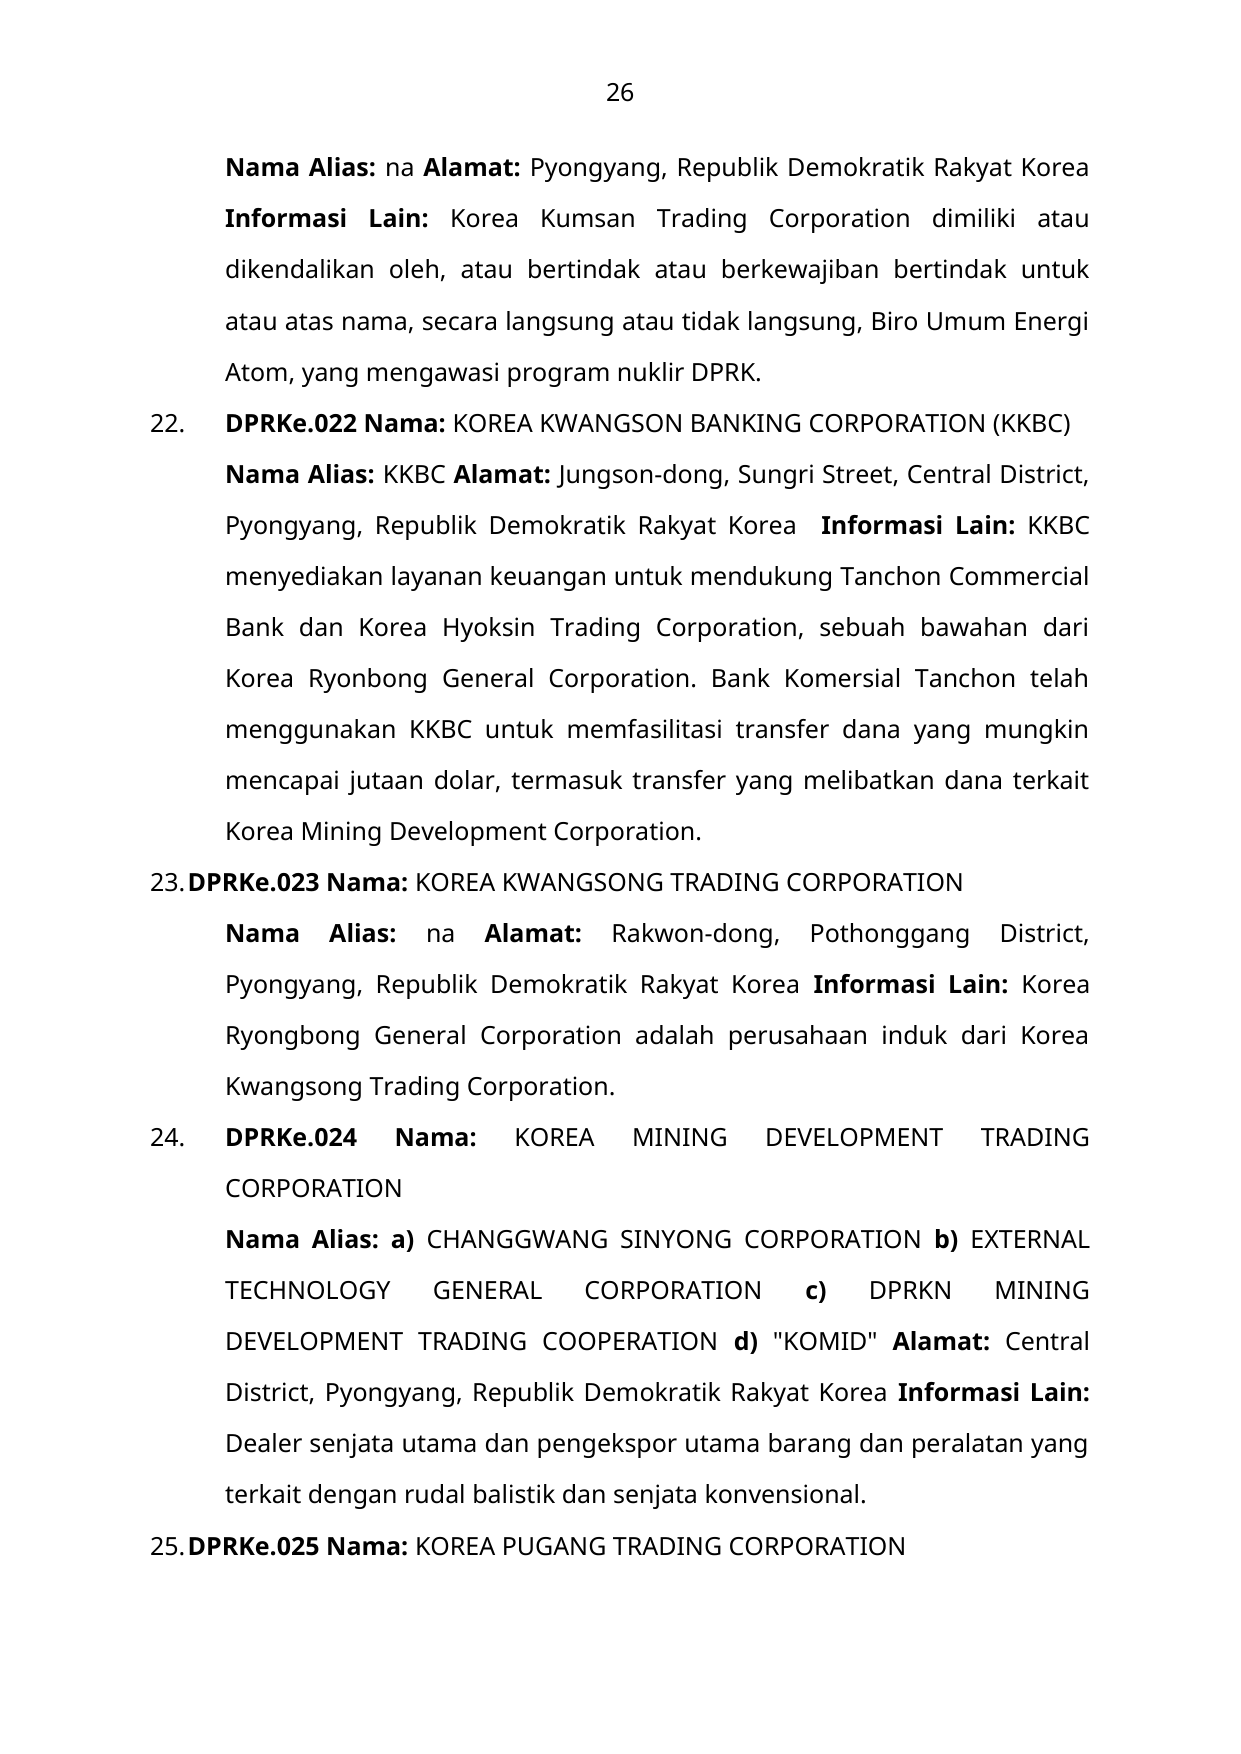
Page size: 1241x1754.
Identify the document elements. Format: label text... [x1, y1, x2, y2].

list DPRKe.025 Nama: KOREA PUGANG TRADING CORPORATION [150, 1528, 1090, 1562]
list Nama Alias: a) CHANGGWANG SINYONG CORPORATION b) EXTERNAL TECHNOLOGY GENERAL CORPORATION c) DPRKN MINING DEVELOPMENT TRADING COOPERATION d) "KOMID" Alamat: Central District, Pyongyang, Republik Demokratik Rakyat Korea Informasi Lain: Dealer senjata utama dan pengekspor utama barang dan peralatan yang terkait dengan rudal balistik dan senjata konvensional. [225, 1222, 1090, 1511]
list Nama Alias: KKBC Alamat: Jungson-dong, Sungri Street, Central District, Pyongyang, Republik Demokratik Rakyat Korea Informasi Lain: KKBC menyediakan layanan keuangan untuk mendukung Tanchon Commercial Bank dan Korea Hyoksin Trading Corporation, sebuah bawahan dari Korea Ryonbong General Corporation. Bank Komersial Tanchon telah menggunakan KKBC untuk memfasilitasi transfer dana yang mungkin mencapai jutaan dolar, termasuk transfer yang melibatkan dana terkait Korea Mining Development Corporation. [225, 456, 1090, 848]
list DPRKe.022 Nama: KOREA KWANGSON BANKING CORPORATION (KKBC) [150, 405, 1090, 439]
list Nama Alias: na Alamat: Rakwon-dong, Pothonggang District, Pyongyang, Republik Demokratik Rakyat Korea Informasi Lain: Korea Ryongbong General Corporation adalah perusahaan induk dari Korea Kwangsong Trading Corporation. [225, 916, 1090, 1103]
list DPRKe.024 Nama: KOREA MINING DEVELOPMENT TRADING CORPORATION [150, 1120, 1090, 1205]
list DPRKe.023 Nama: KOREA KWANGSONG TRADING CORPORATION [150, 864, 1090, 899]
list Nama Alias: na Alamat: Pyongyang, Republik Demokratik Rakyat Korea Informasi Lain: Korea Kumsan Trading Corporation dimiliki atau dikendalikan oleh, atau bertindak atau berkewajiban bertindak untuk atau atas nama, secara langsung atau tidak langsung, Biro Umum Energi Atom, yang mengawasi program nuklir DPRK. [225, 150, 1090, 388]
